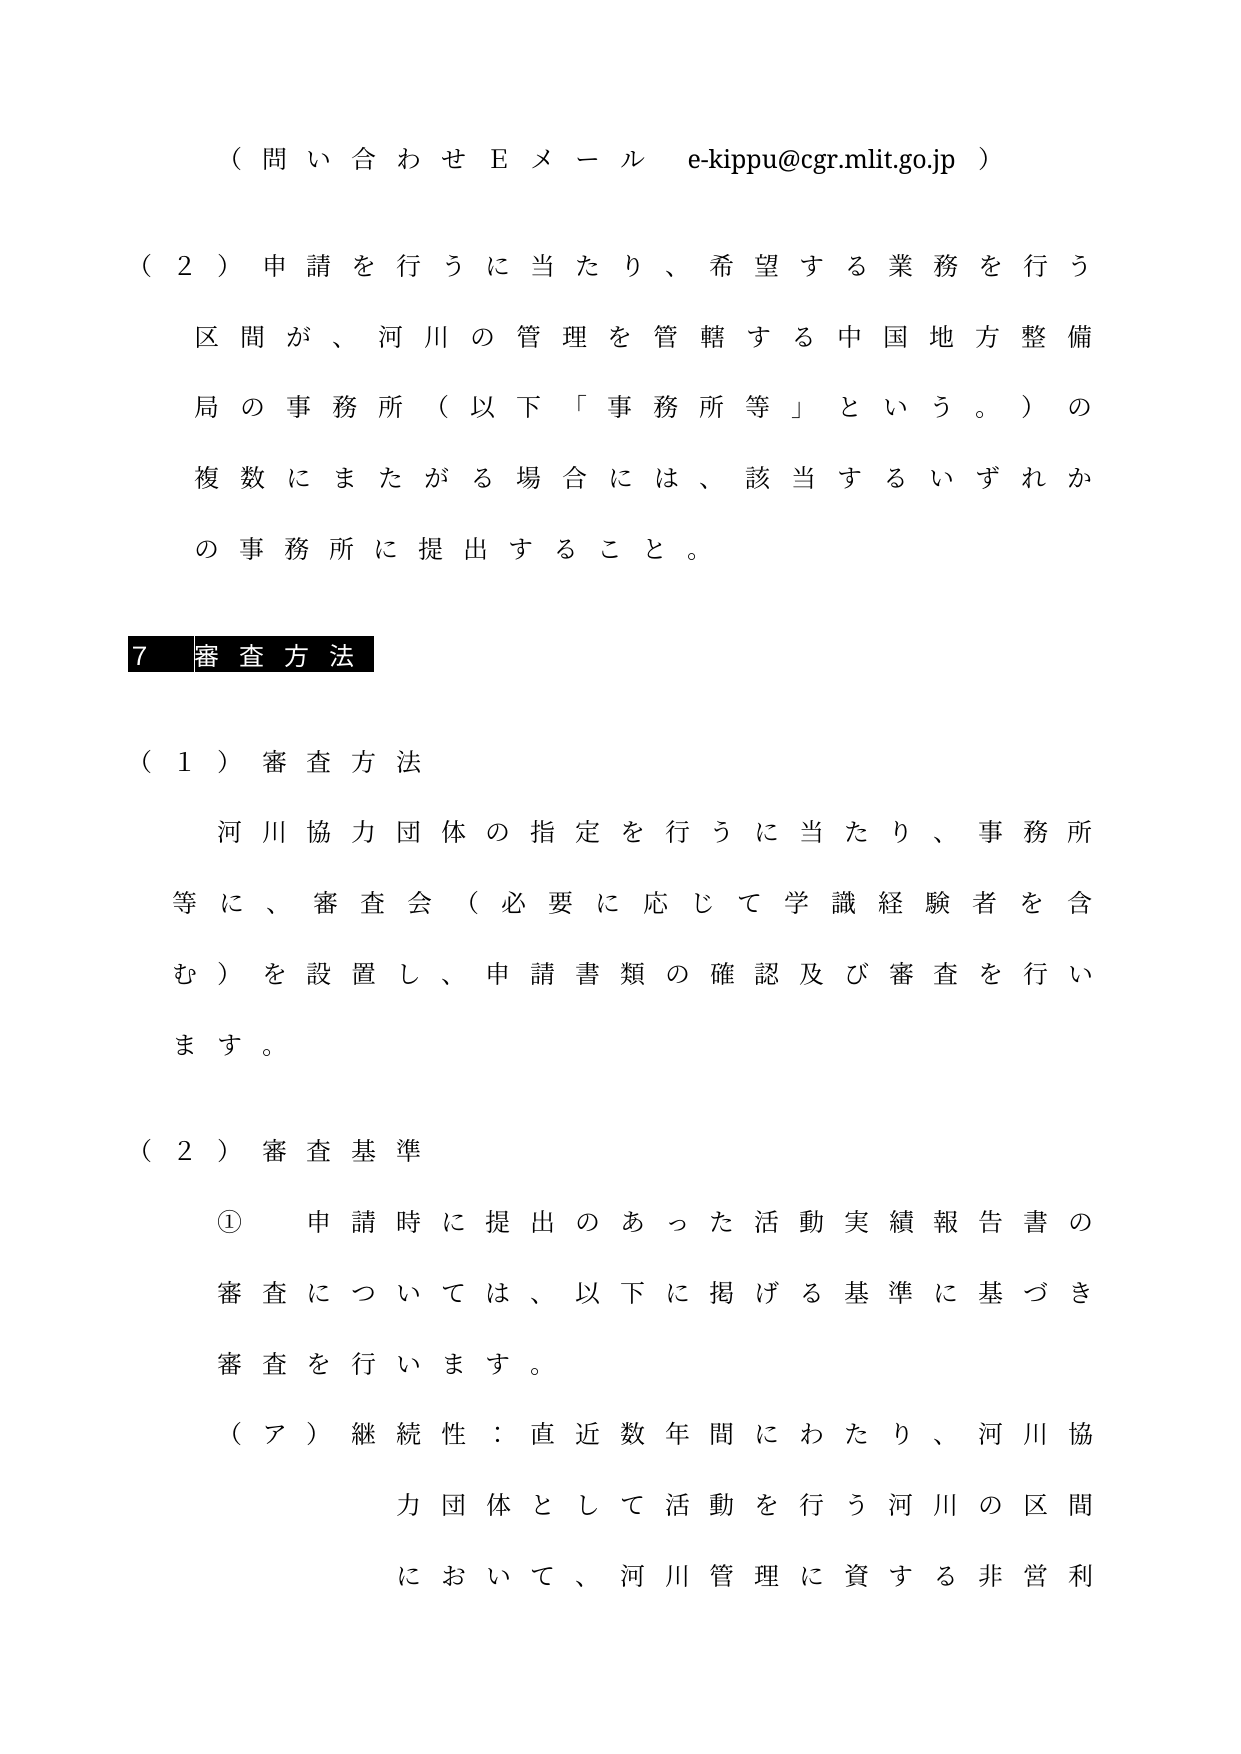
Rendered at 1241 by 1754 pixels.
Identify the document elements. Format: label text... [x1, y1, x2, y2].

text （２）審査基準 [127, 1114, 1113, 1185]
text 河川協力団体の指定を行うに当たり、事務所等に、審査会（必要に応じて学識経験者を含む）を設置し、申請書類の確認及び審査を行います。 [127, 796, 1113, 1079]
text （問い合わせＥメール e-kippu@cgr.mlit.go.jp ） [172, 123, 1113, 194]
text （２）申請を行うに当たり、希望する業務を行う区間が、河川の管理を管轄する中国地方整備局の事務所（以下「事務所等」という。）の複数にまたがる場合には、該当するいずれかの事務所に提出すること。 [127, 229, 1113, 583]
text ７ 審査方法 [127, 619, 1113, 689]
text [195, 1398, 1113, 1610]
text （１）審査方法 [127, 725, 1113, 796]
text ① 申請時に提出のあった活動実績報告書の審査については、以下に掲げる基準に基づき審査を行います。 [127, 1185, 1113, 1398]
